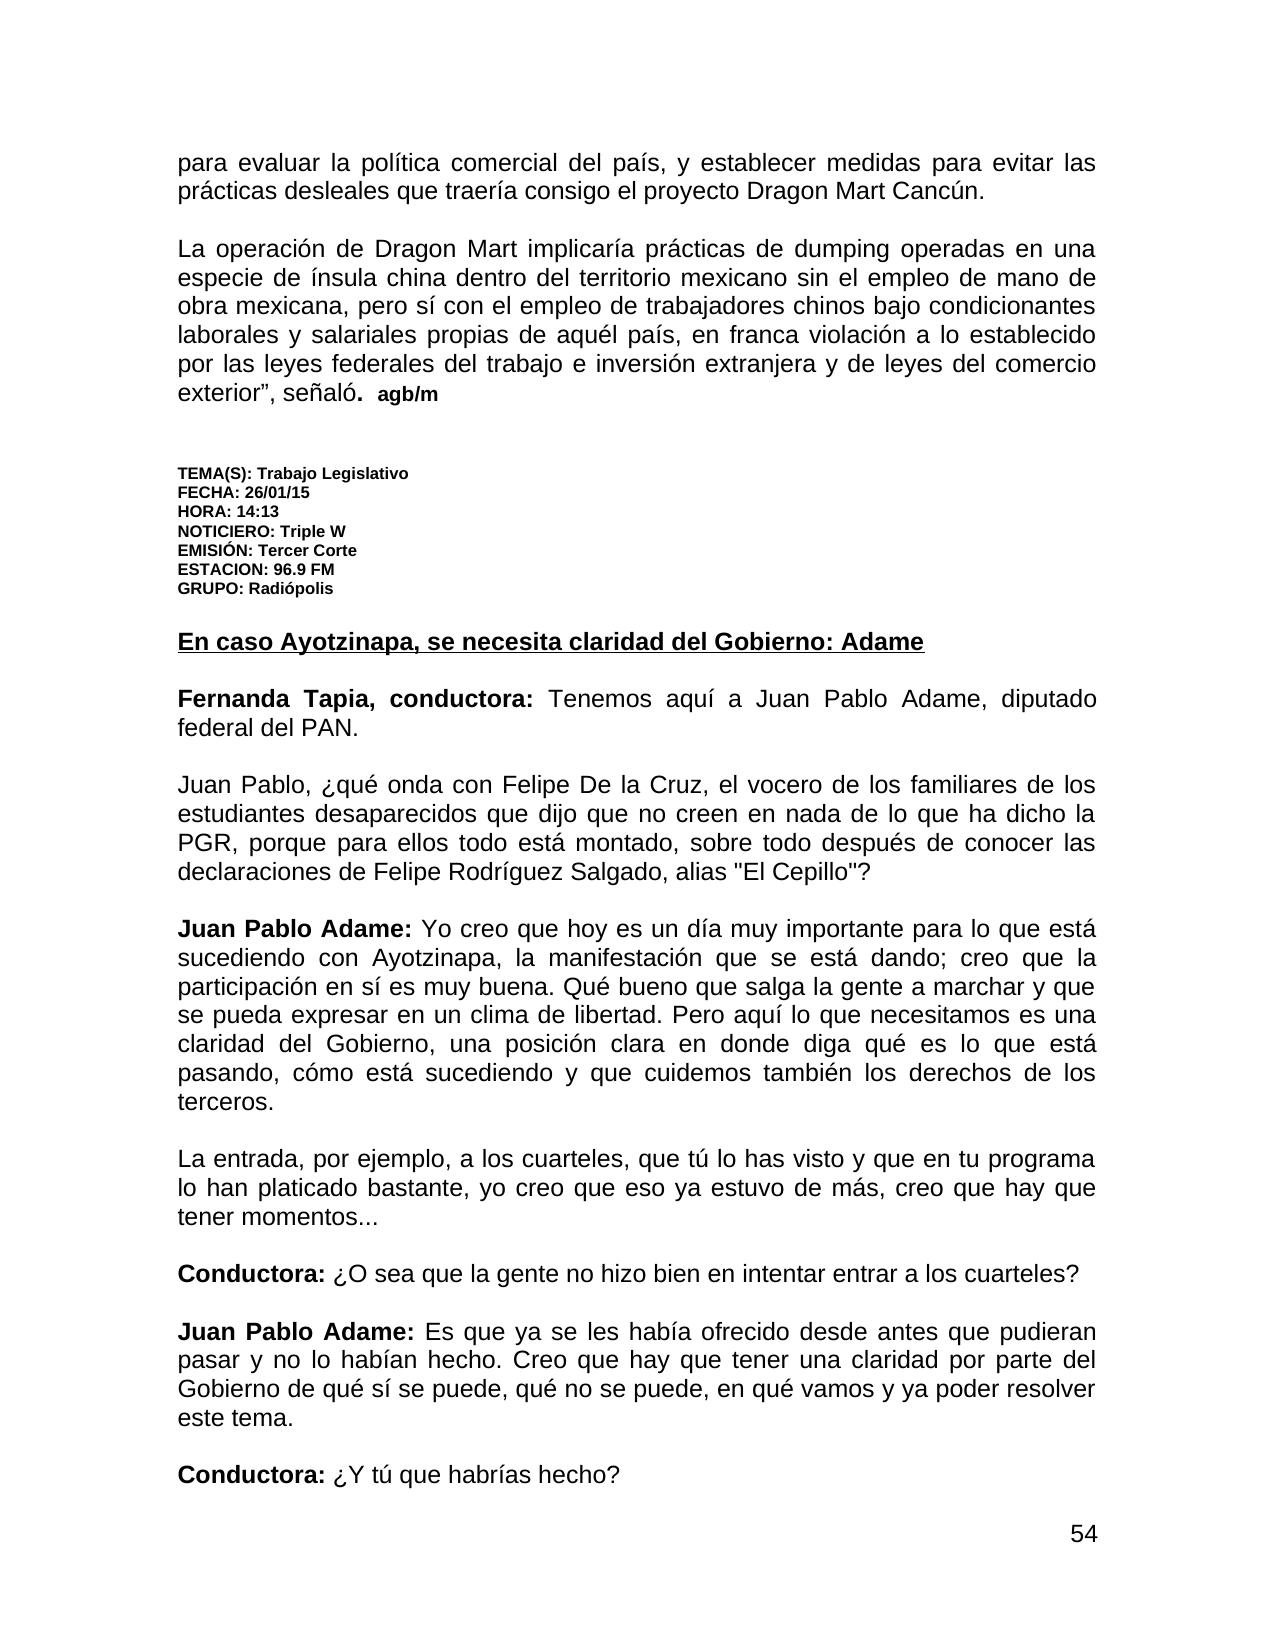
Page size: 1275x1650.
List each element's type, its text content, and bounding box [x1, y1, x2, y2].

text Juan Pablo Adame: Es que ya se les había ofrecido desde antes que pudieran pasar y no lo habían hecho. Creo que hay que tener una claridad por parte del Gobierno de qué sí se puede, qué no se puede, en qué vamos y ya poder resolver este tema. [177, 1317, 1098, 1432]
text En caso Ayotzinapa, se necesita claridad del Gobierno: Adame [177, 627, 1098, 656]
text FECHA: 26/01/15 [177, 483, 1098, 502]
text GRUPO: Radiópolis [177, 579, 1098, 598]
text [177, 148, 1098, 205]
text La entrada, por ejemplo, a los cuarteles, que tú lo has visto y que en tu programa lo han platicado bastante, yo creo que eso ya estuvo de más, creo que hay que tener momentos... [177, 1144, 1098, 1231]
text La operación de Dragon Mart implicaría prácticas de dumping operadas en una especie de ínsula china dentro del territorio mexicano sin el empleo de mano de obra mexicana, pero sí con el empleo de trabajadores chinos bajo condicionantes laborales y salariales propias de aquél país, en franca violación a lo establecido por las leyes federales del trabajo e inversión extranjera y de leyes del comercio exterior”, señaló. agb/m [177, 234, 1098, 406]
text Fernanda Tapia, conductora: Tenemos aquí a Juan Pablo Adame, diputado federal del PAN. [177, 684, 1098, 742]
text EMISIÓN: Tercer Corte [177, 541, 1098, 560]
text Conductora: ¿Y tú que habrías hecho? [177, 1461, 1098, 1489]
text HORA: 14:13 [177, 502, 1098, 521]
text TEMA(S): Trabajo Legislativo [177, 464, 1098, 483]
text Juan Pablo, ¿qué onda con Felipe De la Cruz, el vocero de los familiares de los estudiantes desaparecidos que dijo que no creen en nada de lo que ha dicho la PGR, porque para ellos todo está montado, sobre todo después de conocer las declaraciones de Felipe Rodríguez Salgado, alias "El Cepillo"? [177, 771, 1098, 886]
text Conductora: ¿O sea que la gente no hizo bien en intentar entrar a los cuarteles? [177, 1259, 1098, 1288]
text Juan Pablo Adame: Yo creo que hoy es un día muy importante para lo que está sucediendo con Ayotzinapa, la manifestación que se está dando; creo que la participación en sí es muy buena. Qué bueno que salga la gente a marchar y que se pueda expresar en un clima de libertad. Pero aquí lo que necesitamos es una claridad del Gobierno, una posición clara en donde diga qué es lo que está pasando, cómo está sucediendo y que cuidemos también los derechos de los terceros. [177, 914, 1098, 1116]
text NOTICIERO: Triple W [177, 521, 1098, 541]
text ESTACION: 96.9 FM [177, 560, 1098, 579]
